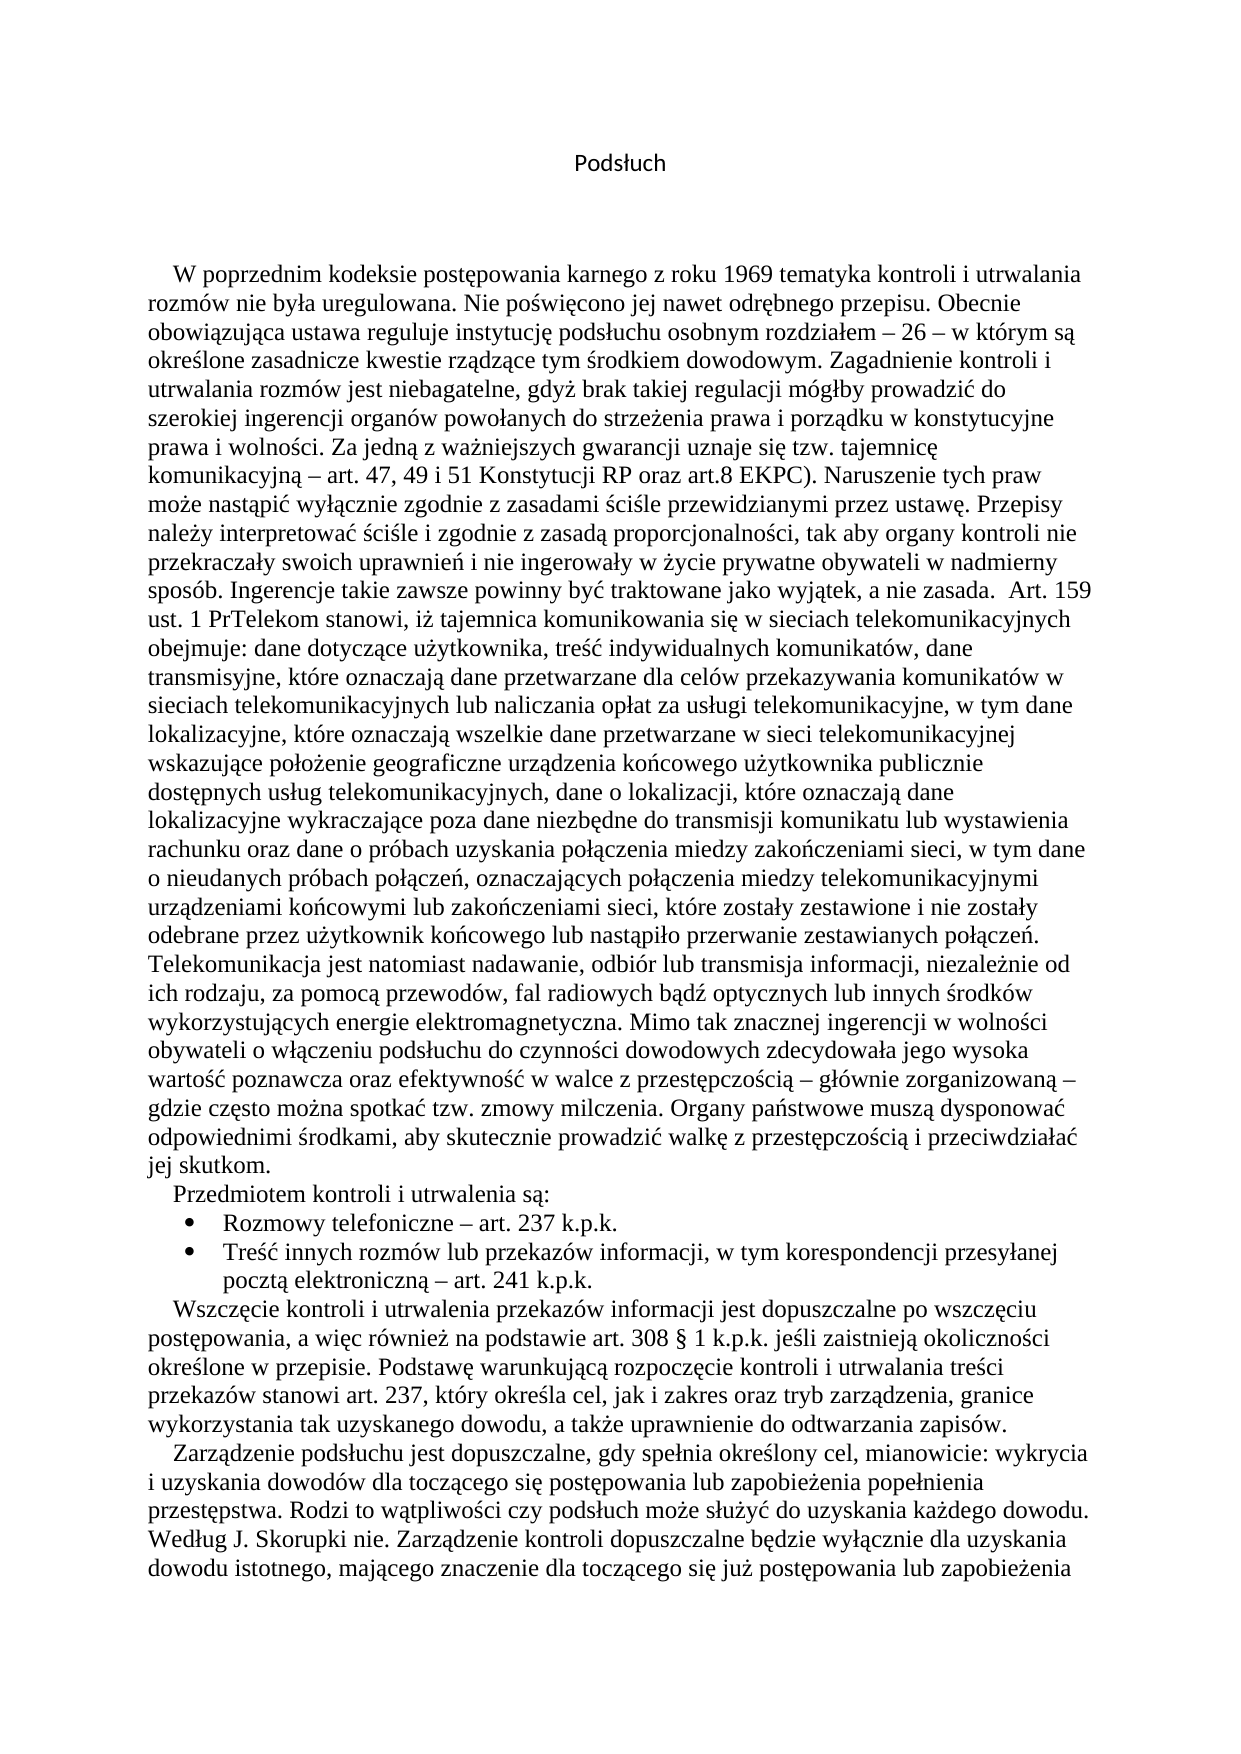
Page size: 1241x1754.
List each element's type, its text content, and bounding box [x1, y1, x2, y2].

text Podsłuch [148, 148, 1093, 178]
text W poprzednim kodeksie postępowania karnego z roku 1969 tematyka kontroli i utrwalania rozmów nie była uregulowana. Nie poświęcono jej nawet odrębnego przepisu. Obecnie obowiązująca ustawa reguluje instytucję podsłuchu osobnym rozdziałem – 26 – w którym są określone zasadnicze kwestie rządzące tym środkiem dowodowym. Zagadnienie kontroli i utrwalania rozmów jest niebagatelne, gdyż brak takiej regulacji mógłby prowadzić do szerokiej ingerencji organów powołanych do strzeżenia prawa i porządku w konstytucyjne prawa i wolności. Za jedną z ważniejszych gwarancji uznaje się tzw. tajemnicę komunikacyjną – art. 47, 49 i 51 Konstytucji RP oraz art.8 EKPC). Naruszenie tych praw może nastąpić wyłącznie zgodnie z zasadami ściśle przewidzianymi przez ustawę. Przepisy należy interpretować ściśle i zgodnie z zasadą proporcjonalności, tak aby organy kontroli nie przekraczały swoich uprawnień i nie ingerowały w życie prywatne obywateli w nadmierny sposób. Ingerencje takie zawsze powinny być traktowane jako wyjątek, a nie zasada. Art. 159 ust. 1 PrTelekom stanowi, iż tajemnica komunikowania się w sieciach telekomunikacyjnych obejmuje: dane dotyczące użytkownika, treść indywidualnych komunikatów, dane transmisyjne, które oznaczają dane przetwarzane dla celów przekazywania komunikatów w sieciach telekomunikacyjnych lub naliczania opłat za usługi telekomunikacyjne, w tym dane lokalizacyjne, które oznaczają wszelkie dane przetwarzane w sieci telekomunikacyjnej wskazujące położenie geograficzne urządzenia końcowego użytkownika publicznie dostępnych usług telekomunikacyjnych, dane o lokalizacji, które oznaczają dane lokalizacyjne wykraczające poza dane niezbędne do transmisji komunikatu lub wystawienia rachunku oraz dane o próbach uzyskania połączenia miedzy zakończeniami sieci, w tym dane o nieudanych próbach połączeń, oznaczających połączenia miedzy telekomunikacyjnymi urządzeniami końcowymi lub zakończeniami sieci, które zostały zestawione i nie zostały odebrane przez użytkownik końcowego lub nastąpiło przerwanie zestawianych połączeń. Telekomunikacja jest natomiast nadawanie, odbiór lub transmisja informacji, niezależnie od ich rodzaju, za pomocą przewodów, fal radiowych bądź optycznych lub innych środków wykorzystujących energie elektromagnetyczna. Mimo tak znacznej ingerencji w wolności obywateli o włączeniu podsłuchu do czynności dowodowych zdecydowała jego wysoka wartość poznawcza oraz efektywność w walce z przestępczością – głównie zorganizowaną – gdzie często można spotkać tzw. zmowy milczenia. Organy państwowe muszą dysponować odpowiednimi środkami, aby skutecznie prowadzić walkę z przestępczością i przeciwdziałać jej skutkom. [148, 259, 1093, 1179]
text Wszczęcie kontroli i utrwalenia przekazów informacji jest dopuszczalne po wszczęciu postępowania, a więc również na podstawie art. 308 § 1 k.p.k. jeśli zaistnieją okoliczności określone w przepisie. Podstawę warunkującą rozpoczęcie kontroli i utrwalania treści przekazów stanowi art. 237, który określa cel, jak i zakres oraz tryb zarządzenia, granice wykorzystania tak uzyskanego dowodu, a także uprawnienie do odtwarzania zapisów. [148, 1294, 1093, 1438]
text Przedmiotem kontroli i utrwalenia są: [148, 1179, 1093, 1208]
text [148, 1438, 1093, 1582]
list Rozmowy telefoniczne – art. 237 k.p.k. [185, 1208, 1093, 1237]
list Treść innych rozmów lub przekazów informacji, w tym korespondencji przesyłanej pocztą elektroniczną – art. 241 k.p.k. [185, 1237, 1093, 1294]
